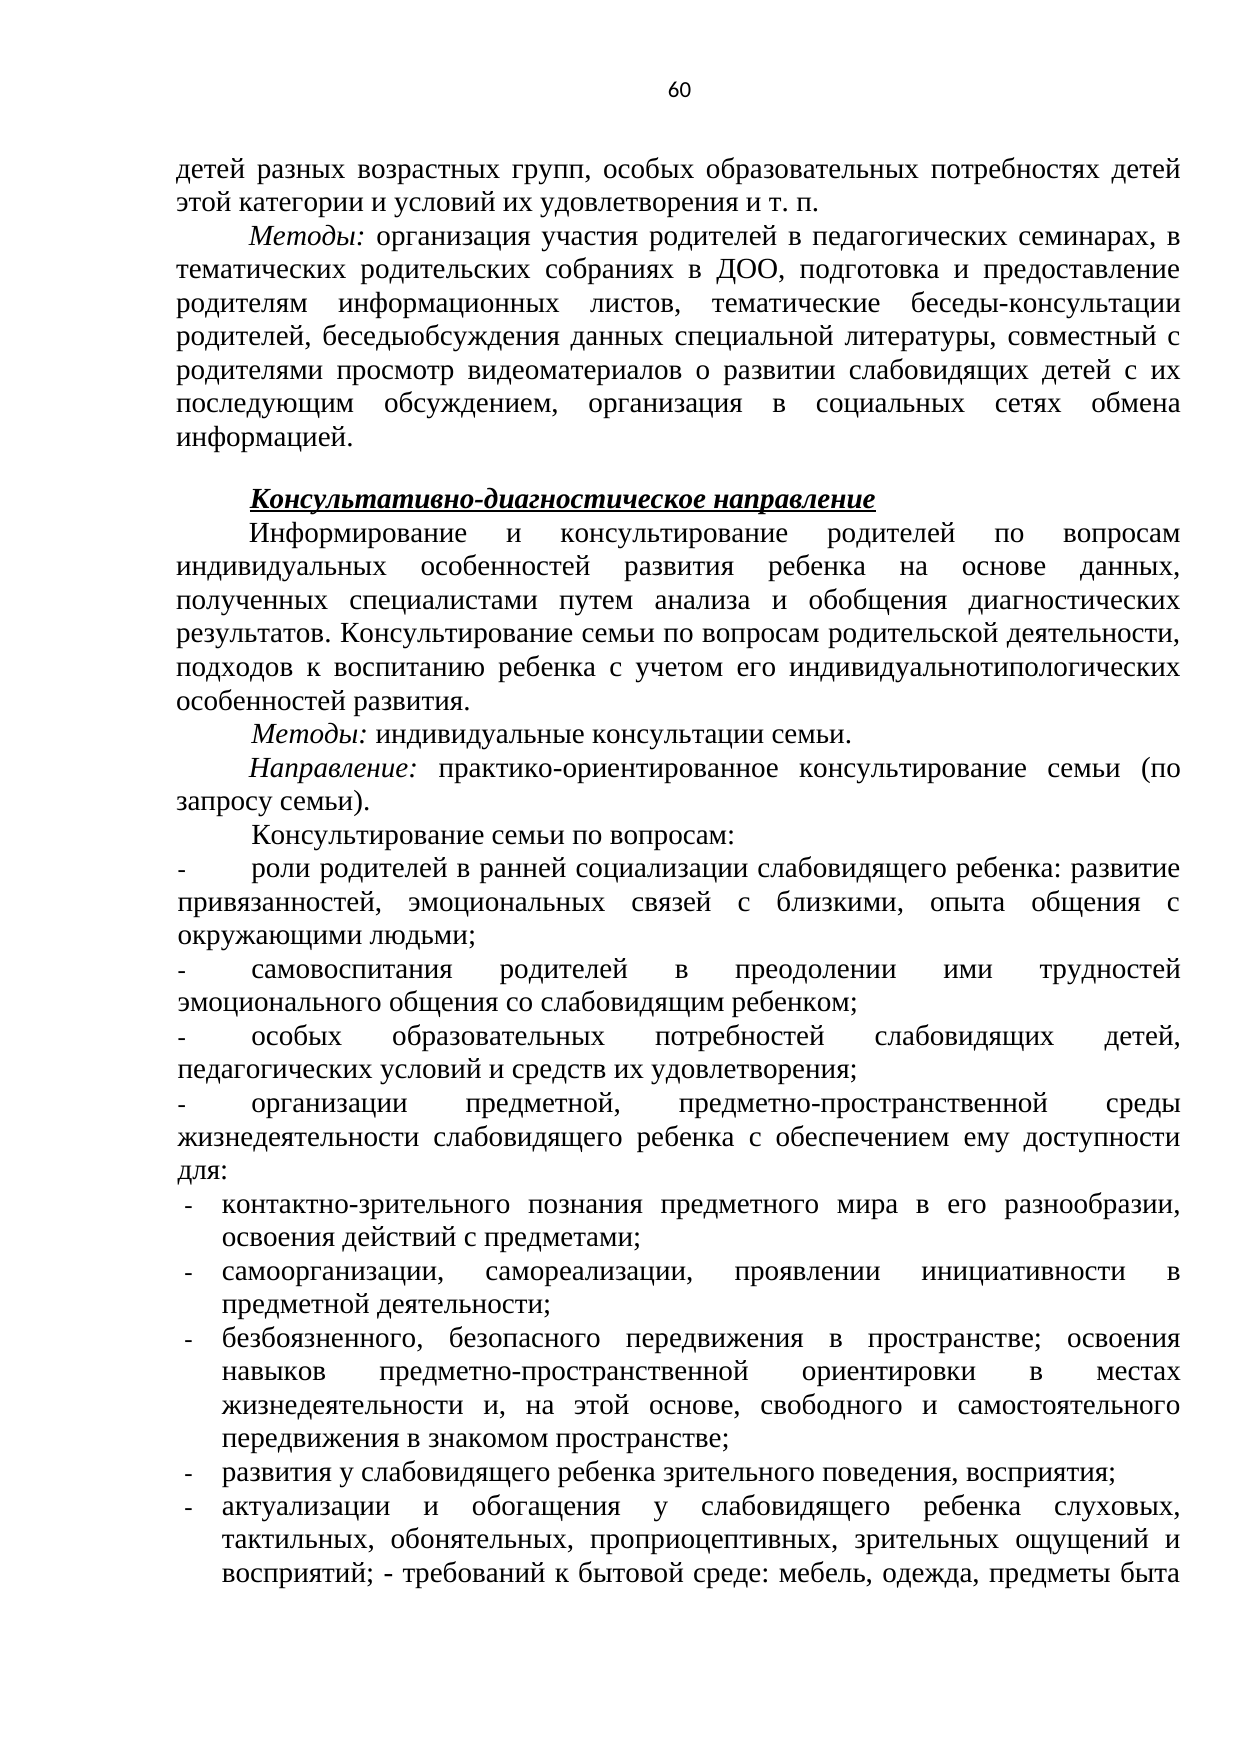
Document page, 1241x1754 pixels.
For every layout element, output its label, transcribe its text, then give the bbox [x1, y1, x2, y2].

text Информирование и консультирование родителей по вопросам индивидуальных особенностей развития ребенка на основе данных, полученных специалистами путем анализа и обобщения диагностических результатов. Консультирование семьи по вопросам родительской деятельности, подходов к воспитанию ребенка с учетом его индивидуальнотипологических особенностей развития. [176, 515, 1181, 716]
text Направление: практико-ориентированное консультирование семьи (по запросу семьи). [176, 750, 1181, 817]
list безбоязненного, безопасного передвижения в пространстве; освоения навыков предметно-пространственной ориентировки в местах жизнедеятельности и, на этой основе, свободного и самостоятельного передвижения в знакомом пространстве; [184, 1320, 1181, 1454]
text Методы: организация участия родителей в педагогических семинарах, в тематических родительских собраниях в ДОО, подготовка и предоставление родителям информационных листов, тематические беседы-консультации родителей, беседыобсуждения данных специальной литературы, совместный с родителями просмотр видеоматериалов о развитии слабовидящих детей с их последующим обсуждением, организация в социальных сетях обмена информацией. [176, 218, 1181, 453]
text Консультативно-диагностическое направление [249, 481, 1181, 515]
list развития у слабовидящего ребенка зрительного поведения, восприятия; [184, 1454, 1181, 1488]
list самоорганизации, самореализации, проявлении инициативности в предметной деятельности; [184, 1253, 1181, 1320]
list роли родителей в ранней социализации слабовидящего ребенка: развитие привязанностей, эмоциональных связей с близкими, опыта общения с окружающими людьми; [177, 850, 1181, 951]
list особых образовательных потребностей слабовидящих детей, педагогических условий и средств их удовлетворения; [177, 1018, 1181, 1085]
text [176, 151, 1181, 218]
text Методы: индивидуальные консультации семьи. [251, 716, 1181, 750]
list организации предметной, предметно-пространственной среды жизнедеятельности слабовидящего ребенка с обеспечением ему доступности для: [177, 1085, 1181, 1186]
list контактно-зрительного познания предметного мира в его разнообразии, освоения действий с предметами; [184, 1186, 1181, 1253]
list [184, 1488, 1181, 1588]
list самовоспитания родителей в преодолении ими трудностей эмоционального общения со слабовидящим ребенком; [177, 951, 1181, 1018]
text Консультирование семьи по вопросам: [251, 817, 1181, 850]
